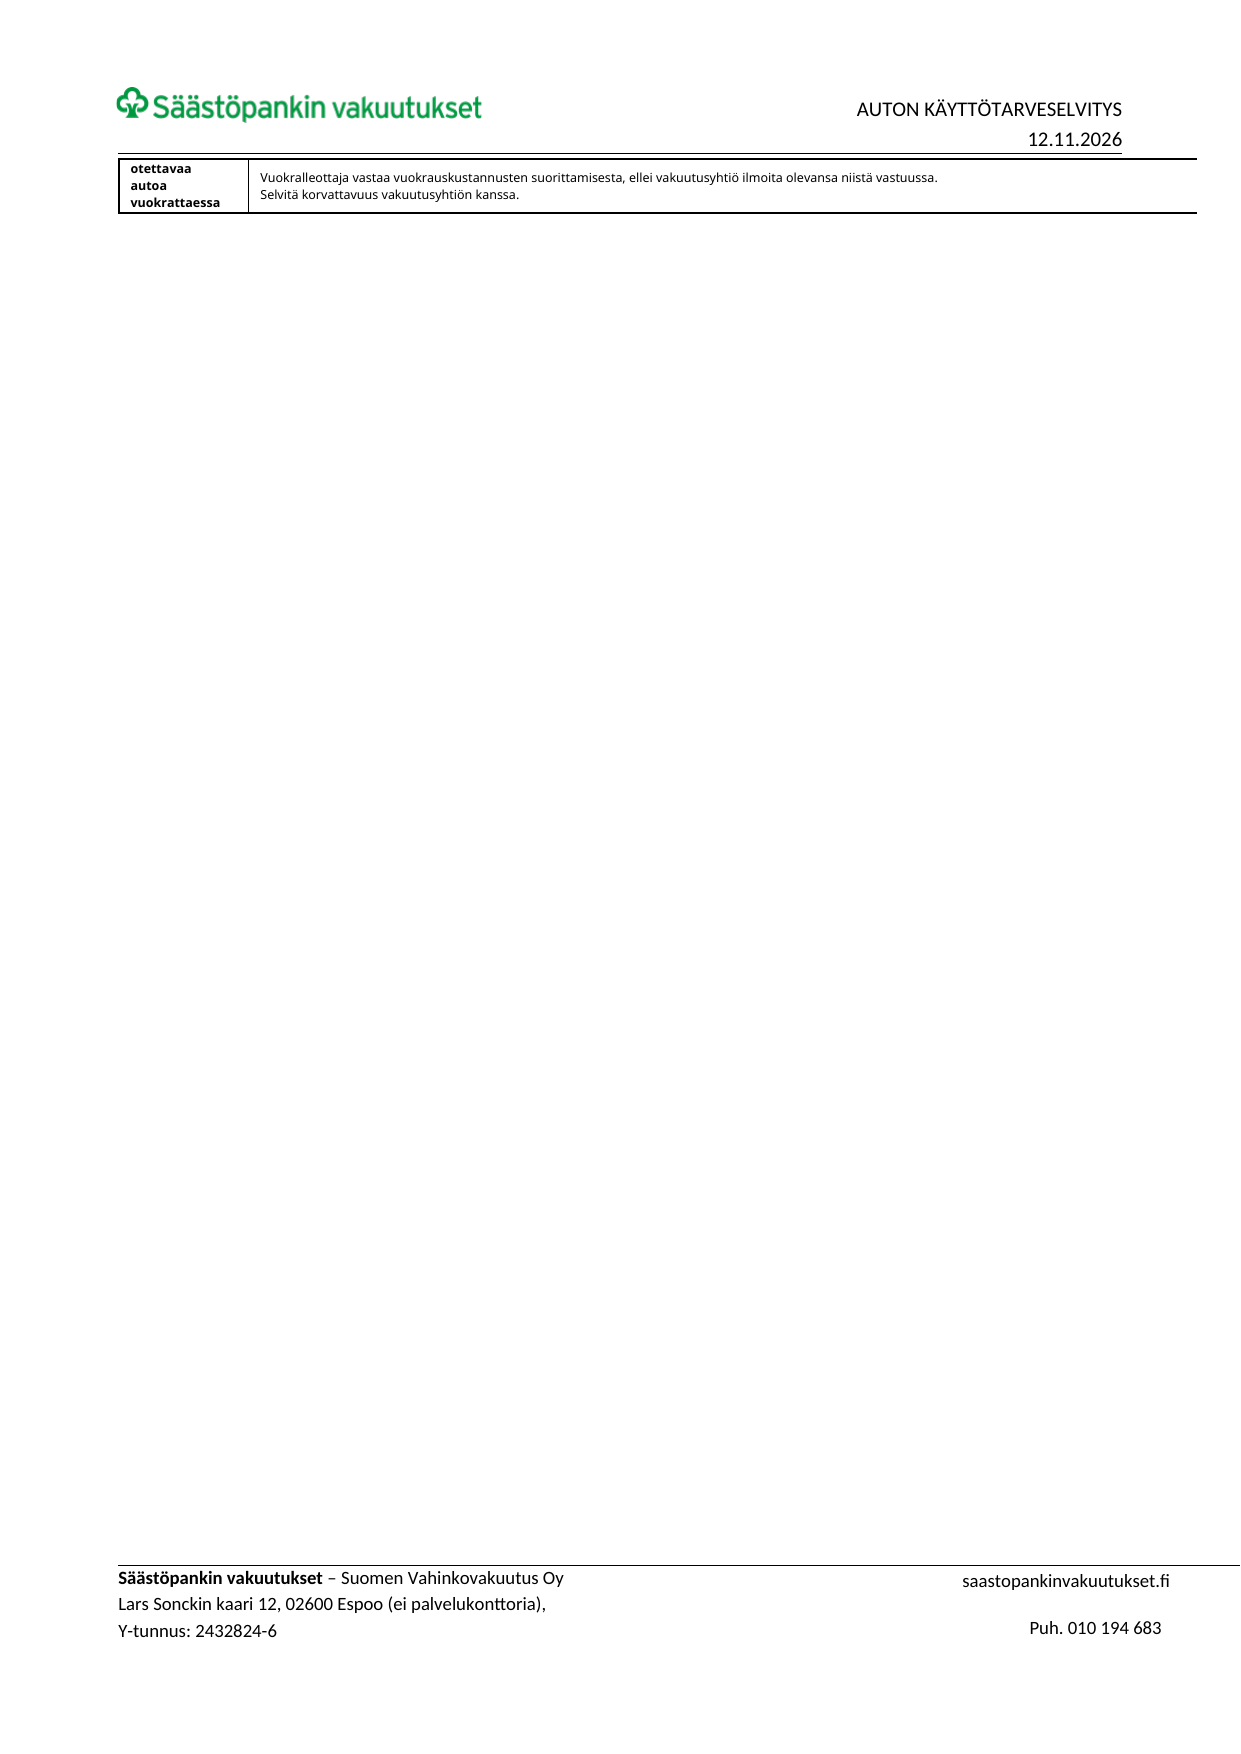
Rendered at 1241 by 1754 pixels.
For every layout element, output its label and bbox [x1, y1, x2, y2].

table_cell [249, 160, 1197, 212]
picture [116, 87, 482, 123]
table_cell [120, 160, 248, 212]
